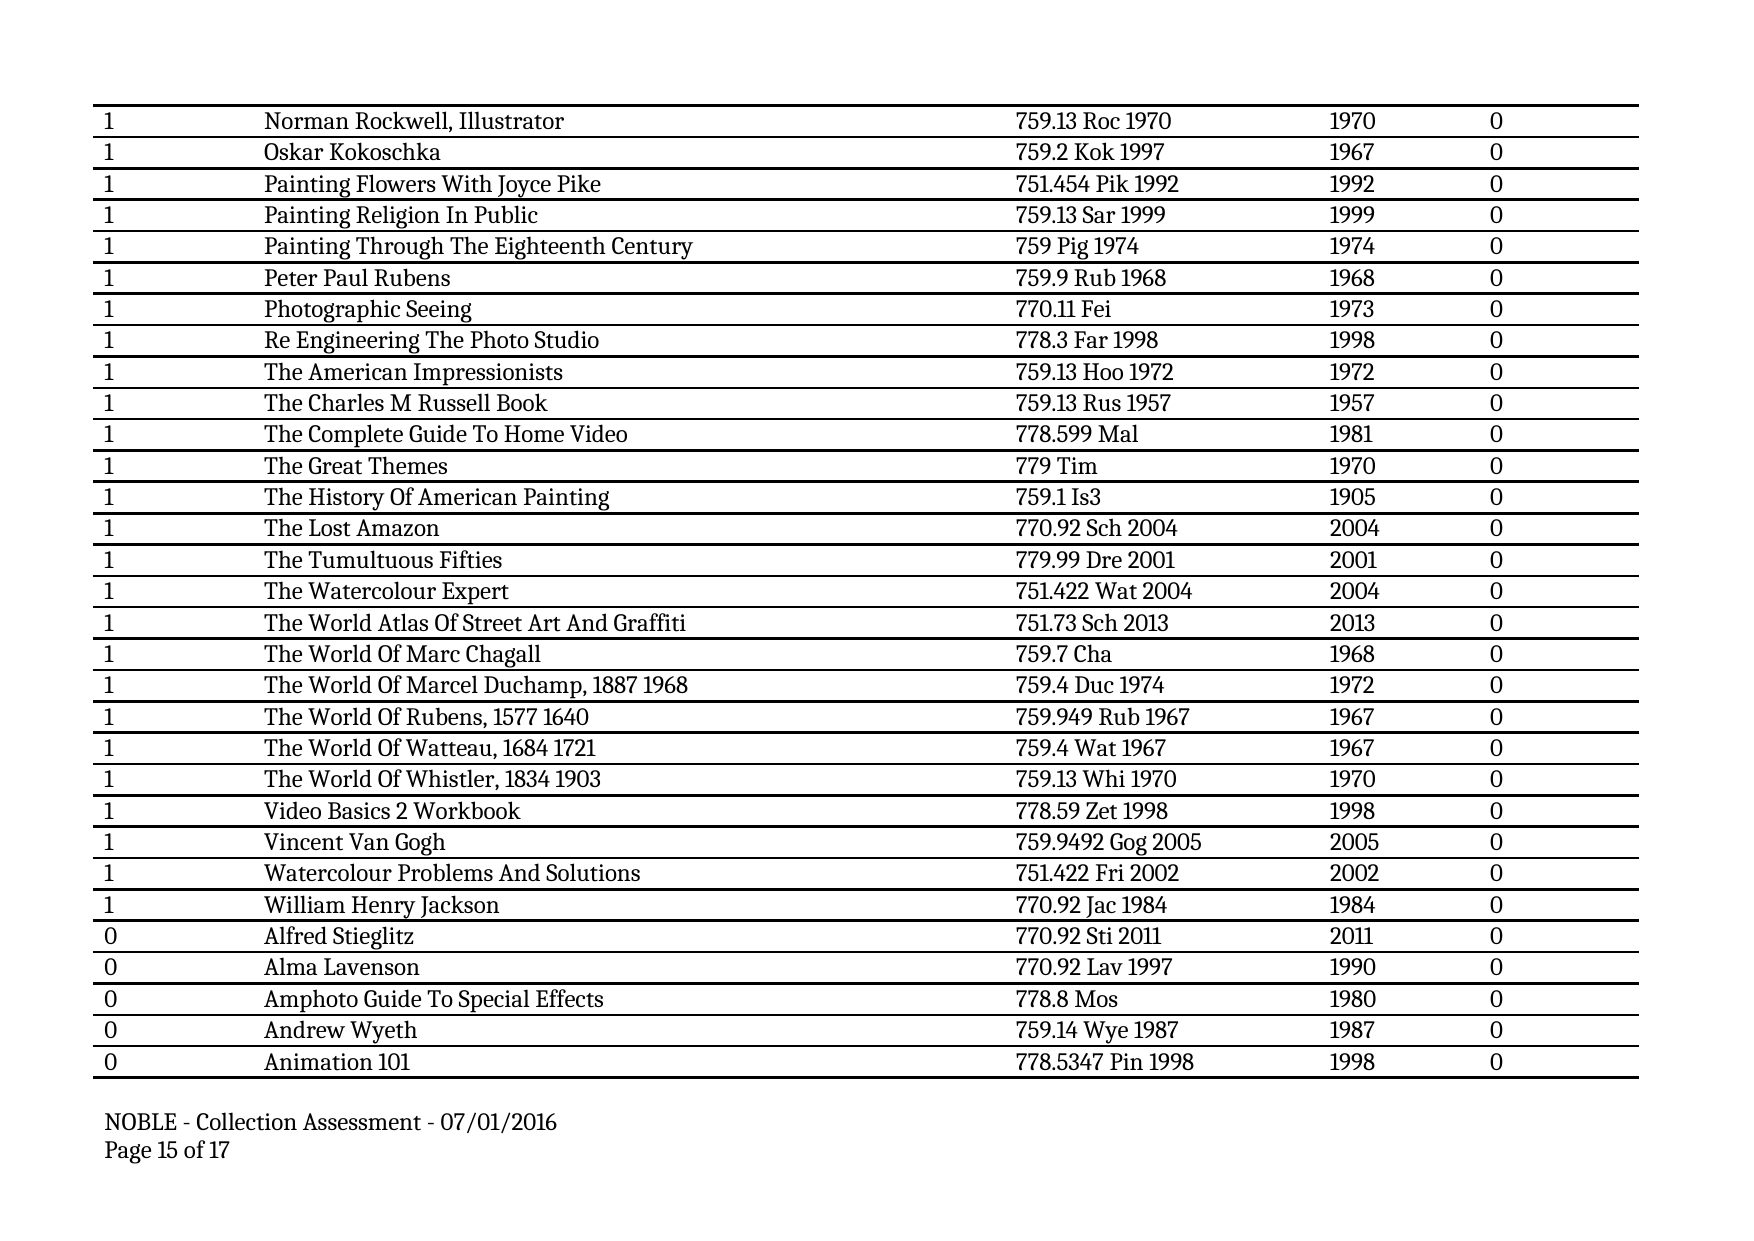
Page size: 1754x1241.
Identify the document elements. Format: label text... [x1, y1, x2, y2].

table_cell 1980 [1319, 985, 1478, 1013]
table_cell 759.2 Kok 1997 [999, 138, 1319, 167]
table_cell 2013 [1319, 608, 1478, 637]
table_cell Peter Paul Rubens [253, 264, 999, 292]
table_cell 1970 [1319, 107, 1478, 136]
table_cell 0 [1479, 389, 1638, 418]
table_cell 770.11 Fei [999, 295, 1319, 324]
table_cell Norman Rockwell, Illustrator [253, 107, 999, 136]
table_cell 1 [93, 264, 253, 292]
table_cell 759.13 Whi 1970 [999, 765, 1319, 794]
table_cell Alma Lavenson [253, 953, 999, 982]
table_cell The World Atlas Of Street Art And Graffiti [253, 608, 999, 637]
table_cell 759.13 Hoo 1972 [999, 358, 1319, 386]
table_cell 1 [93, 671, 253, 700]
table_cell 759.9 Rub 1968 [999, 264, 1319, 292]
table_cell 759.13 Sar 1999 [999, 201, 1319, 229]
table_cell 1 [93, 546, 253, 574]
table_cell Watercolour Problems And Solutions [253, 859, 999, 888]
table_cell 0 [1479, 358, 1638, 386]
table_cell 778.8 Mos [999, 985, 1319, 1013]
table_cell 1968 [1319, 264, 1478, 292]
table_cell 0 [1479, 797, 1638, 825]
table_cell The Great Themes [253, 452, 999, 480]
table_cell Alfred Stieglitz [253, 922, 999, 951]
table_cell 1972 [1319, 671, 1478, 700]
table_cell 1992 [1319, 170, 1478, 198]
table_cell 759.9492 Gog 2005 [999, 828, 1319, 857]
table_cell 0 [1479, 734, 1638, 763]
table_cell 1 [93, 420, 253, 449]
table_cell 1 [93, 765, 253, 794]
table_cell The American Impressionists [253, 358, 999, 386]
table_cell 0 [1479, 859, 1638, 888]
table_cell 1957 [1319, 389, 1478, 418]
table_cell The Lost Amazon [253, 515, 999, 543]
table_cell 0 [1479, 326, 1638, 355]
table_cell The World Of Watteau, 1684 1721 [253, 734, 999, 763]
table_cell 1970 [1319, 765, 1478, 794]
table_cell Oskar Kokoschka [253, 138, 999, 167]
table_cell The Watercolour Expert [253, 577, 999, 606]
table_cell Amphoto Guide To Special Effects [253, 985, 999, 1013]
table_cell 0 [1479, 107, 1638, 136]
table_cell 1 [93, 295, 253, 324]
table_cell 759.14 Wye 1987 [999, 1016, 1319, 1045]
table_cell 0 [1479, 1016, 1638, 1045]
table_cell 770.92 Sti 2011 [999, 922, 1319, 951]
table_cell 0 [1479, 295, 1638, 324]
table_cell The World Of Marc Chagall [253, 640, 999, 668]
table_cell 1 [93, 170, 253, 198]
table_cell 1 [93, 201, 253, 229]
table_cell 0 [1479, 985, 1638, 1013]
table_cell 751.454 Pik 1992 [999, 170, 1319, 198]
table_cell 759.13 Roc 1970 [999, 107, 1319, 136]
table_cell 0 [1479, 170, 1638, 198]
table_cell 1 [93, 734, 253, 763]
table_cell 759.7 Cha [999, 640, 1319, 668]
table_cell 0 [1479, 922, 1638, 951]
table_cell 778.5347 Pin 1998 [999, 1047, 1319, 1076]
table_cell 1972 [1319, 358, 1478, 386]
table_cell 0 [1479, 452, 1638, 480]
table_cell 1 [93, 608, 253, 637]
table_cell 759.4 Duc 1974 [999, 671, 1319, 700]
table_cell 0 [1479, 515, 1638, 543]
table_cell Painting Through The Eighteenth Century [253, 232, 999, 261]
table_cell 1 [93, 232, 253, 261]
table_cell 1 [93, 859, 253, 888]
table_cell Re Engineering The Photo Studio [253, 326, 999, 355]
table_cell The Charles M Russell Book [253, 389, 999, 418]
table_cell 1 [93, 577, 253, 606]
table_cell 759.4 Wat 1967 [999, 734, 1319, 763]
table_cell 1998 [1319, 797, 1478, 825]
table_cell 0 [1479, 546, 1638, 574]
table_cell 2005 [1319, 828, 1478, 857]
table_cell 1990 [1319, 953, 1478, 982]
table_cell 1 [93, 358, 253, 386]
table_cell 2004 [1319, 515, 1478, 543]
table_cell 0 [1479, 264, 1638, 292]
table_cell 0 [1479, 640, 1638, 668]
table_cell Painting Religion In Public [253, 201, 999, 229]
table_cell 1999 [1319, 201, 1478, 229]
table_cell 759 Pig 1974 [999, 232, 1319, 261]
table_cell 759.13 Rus 1957 [999, 389, 1319, 418]
table_cell 1973 [1319, 295, 1478, 324]
table_cell 2004 [1319, 577, 1478, 606]
table_cell 778.599 Mal [999, 420, 1319, 449]
table_cell 770.92 Lav 1997 [999, 953, 1319, 982]
table_cell Vincent Van Gogh [253, 828, 999, 857]
table_cell 0 [93, 922, 253, 951]
table_cell 0 [1479, 703, 1638, 731]
table_cell The World Of Rubens, 1577 1640 [253, 703, 999, 731]
table_cell 0 [1479, 671, 1638, 700]
table_cell 778.3 Far 1998 [999, 326, 1319, 355]
table_cell 0 [1479, 953, 1638, 982]
table_cell 0 [1479, 420, 1638, 449]
table_cell 2001 [1319, 546, 1478, 574]
table_cell The Complete Guide To Home Video [253, 420, 999, 449]
table_cell 1 [93, 640, 253, 668]
table_cell Andrew Wyeth [253, 1016, 999, 1045]
table_cell 1981 [1319, 420, 1478, 449]
table_cell 1 [93, 797, 253, 825]
table_cell 0 [1479, 577, 1638, 606]
table_cell 0 [93, 1016, 253, 1045]
table_cell 779 Tim [999, 452, 1319, 480]
table_cell 1 [93, 483, 253, 512]
table_cell 2011 [1319, 922, 1478, 951]
table_cell 0 [93, 953, 253, 982]
table_cell William Henry Jackson [253, 891, 999, 919]
table_cell 1 [93, 326, 253, 355]
table_cell 1 [93, 515, 253, 543]
table_cell 770.92 Jac 1984 [999, 891, 1319, 919]
table_cell 1 [93, 703, 253, 731]
table_cell 1984 [1319, 891, 1478, 919]
table_cell Photographic Seeing [253, 295, 999, 324]
table_cell 1 [93, 891, 253, 919]
table_cell 779.99 Dre 2001 [999, 546, 1319, 574]
table_cell The Tumultuous Fifties [253, 546, 999, 574]
table_cell 778.59 Zet 1998 [999, 797, 1319, 825]
table_cell 0 [1479, 765, 1638, 794]
table_cell 0 [1479, 138, 1638, 167]
table_cell 1987 [1319, 1016, 1478, 1045]
table_cell 1967 [1319, 138, 1478, 167]
table_cell 2002 [1319, 859, 1478, 888]
table_cell The World Of Whistler, 1834 1903 [253, 765, 999, 794]
table_cell 1967 [1319, 703, 1478, 731]
table_cell 0 [93, 985, 253, 1013]
table_cell 1970 [1319, 452, 1478, 480]
table_cell 1 [93, 828, 253, 857]
table_cell 759.949 Rub 1967 [999, 703, 1319, 731]
table_cell 1 [93, 107, 253, 136]
table_cell 0 [1479, 828, 1638, 857]
table_cell 1967 [1319, 734, 1478, 763]
table_cell 751.422 Fri 2002 [999, 859, 1319, 888]
table_cell Video Basics 2 Workbook [253, 797, 999, 825]
table_cell 1998 [1319, 326, 1478, 355]
table_cell The World Of Marcel Duchamp, 1887 1968 [253, 671, 999, 700]
table_cell 0 [1479, 891, 1638, 919]
table_cell 0 [1479, 608, 1638, 637]
table_cell 0 [1479, 201, 1638, 229]
table_cell 1 [93, 138, 253, 167]
table_cell Painting Flowers With Joyce Pike [253, 170, 999, 198]
table_cell 1 [93, 452, 253, 480]
table_cell 1 [93, 389, 253, 418]
table_cell 759.1 Is3 [999, 483, 1319, 512]
table_cell 770.92 Sch 2004 [999, 515, 1319, 543]
table_cell 1974 [1319, 232, 1478, 261]
table_cell The History Of American Painting [253, 483, 999, 512]
table_cell 1905 [1319, 483, 1478, 512]
table_cell Animation 101 [253, 1047, 999, 1076]
table_cell 0 [1479, 483, 1638, 512]
table_cell 0 [1479, 232, 1638, 261]
table_cell 0 [1479, 1047, 1638, 1076]
table_cell 751.73 Sch 2013 [999, 608, 1319, 637]
table_cell 0 [93, 1047, 253, 1076]
table_cell 1998 [1319, 1047, 1478, 1076]
table_cell 751.422 Wat 2004 [999, 577, 1319, 606]
table_cell 1968 [1319, 640, 1478, 668]
